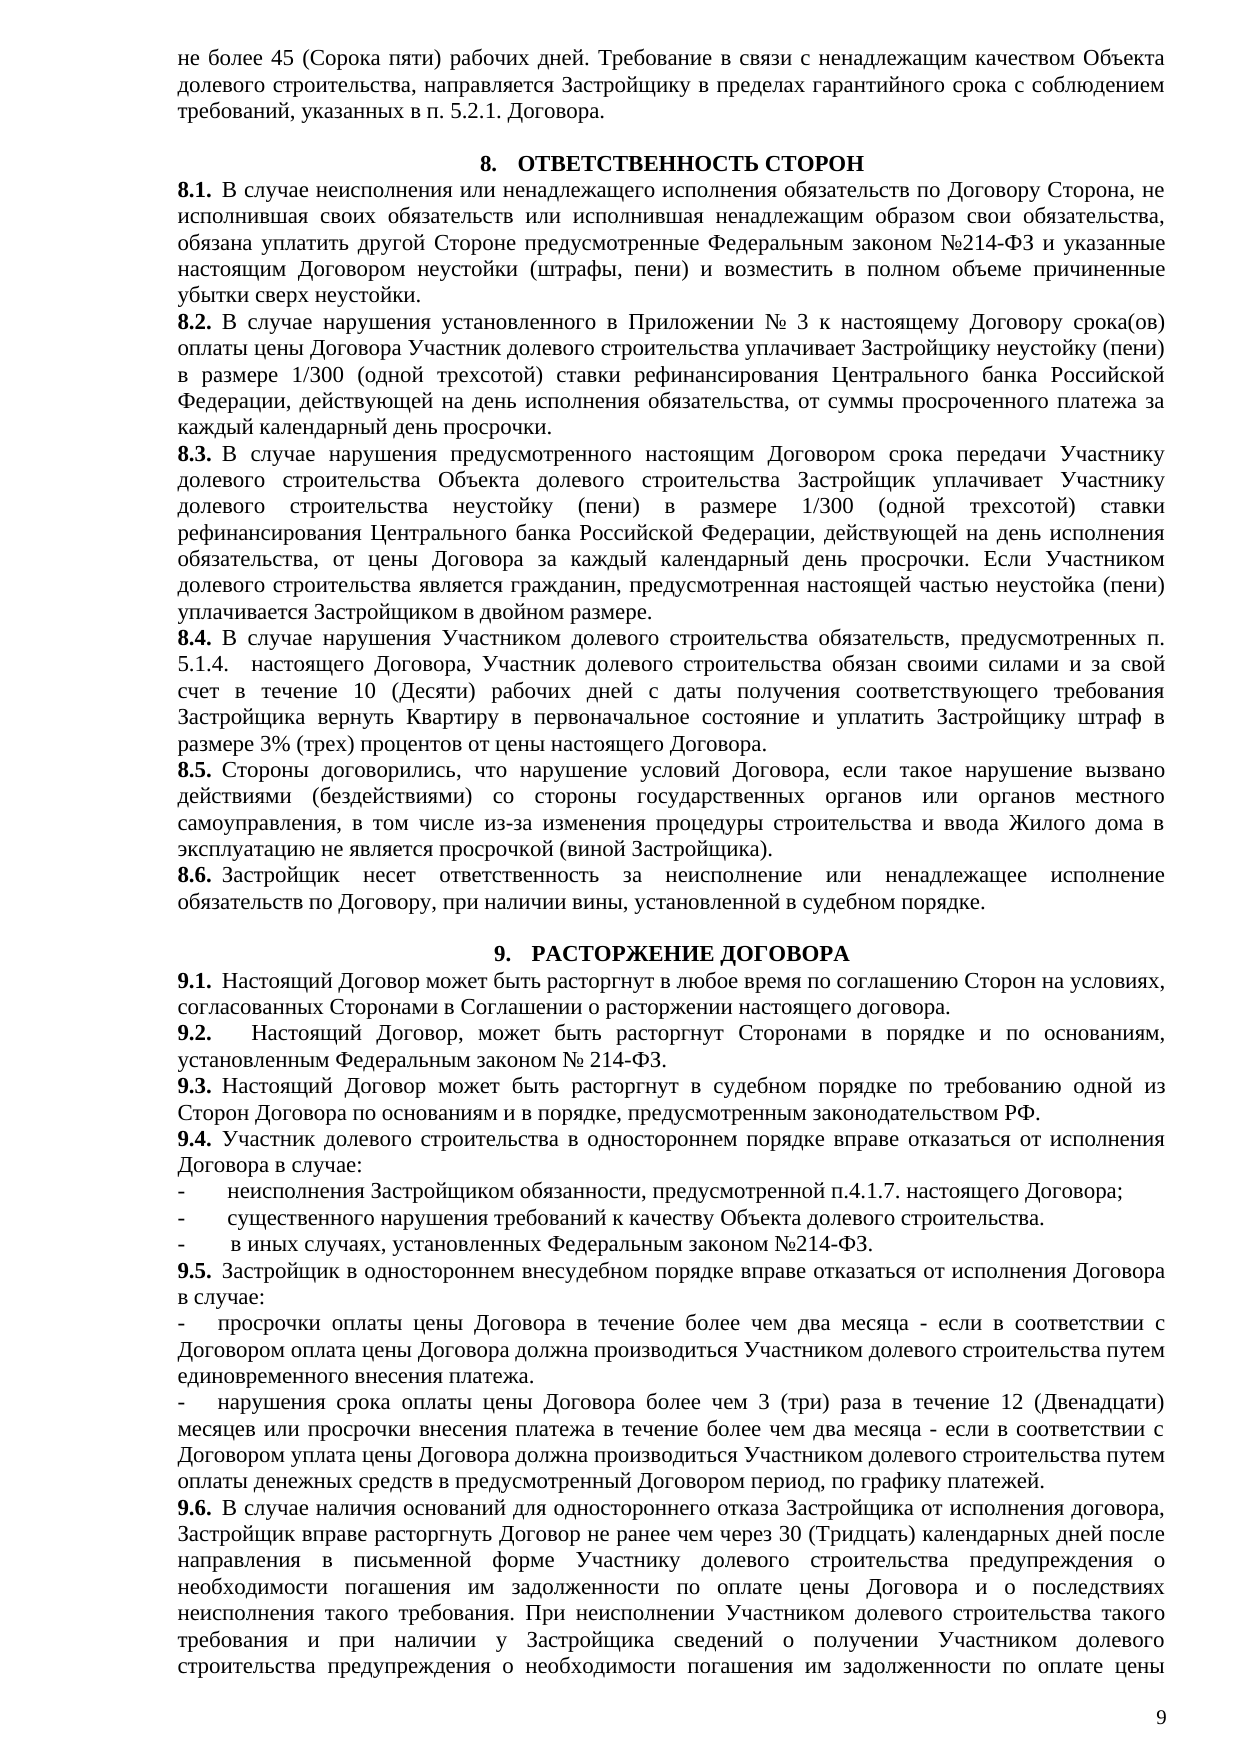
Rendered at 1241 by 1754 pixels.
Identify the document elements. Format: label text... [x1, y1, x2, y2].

list Настоящий Договор может быть расторгнут в любое время по соглашению Сторон на условиях, согласованных Сторонами в Соглашении о расторжении настоящего договора. [177, 967, 1167, 1019]
text - в иных случаях, установленных Федеральным законом №214-ФЗ. [177, 1230, 1167, 1257]
text - просрочки оплаты цены Договора в течение более чем два месяца - если в соответствии с Договором оплата цены Договора должна производиться Участником долевого строительства путем единовременного внесения платежа. [177, 1309, 1167, 1388]
list Стороны договорились, что нарушение условий Договора, если такое нарушение вызвано действиями (бездействиями) со стороны государственных органов или органов местного самоуправления, в том числе из-за изменения процедуры строительства и ввода Жилого дома в эксплуатацию не является просрочкой (виной Застройщика). [177, 756, 1167, 861]
list В случае нарушения установленного в Приложении № 3 к настоящему Договору срока(ов) оплаты цены Договора Участник долевого строительства уплачивает Застройщику неустойку (пени) в размере 1/300 (одной трехсотой) ставки рефинансирования Центрального банка Российской Федерации, действующей на день исполнения обязательства, от суммы просроченного платежа за каждый календарный день просрочки. [177, 308, 1167, 440]
list Настоящий Договор может быть расторгнут в судебном порядке по требованию одной из Сторон Договора по основаниям и в порядке, предусмотренным законодательством РФ. [177, 1072, 1167, 1125]
list Застройщик несет ответственность за неисполнение или ненадлежащее исполнение обязательств по Договору, при наличии вины, установленной в судебном порядке. [177, 861, 1167, 914]
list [177, 1494, 1167, 1678]
list В случае нарушения Участником долевого строительства обязательств, предусмотренных п. 5.1.4. настоящего Договора, Участник долевого строительства обязан своими силами и за свой счет в течение 10 (Десяти) рабочих дней с даты получения соответствующего требования Застройщика вернуть Квартиру в первоначальное состояние и уплатить Застройщику штраф в размере 3% (трех) процентов от цены настоящего Договора. [177, 624, 1167, 756]
list ОТВЕТСТВЕННОСТЬ СТОРОН [177, 150, 1167, 176]
list Настоящий Договор, может быть расторгнут Сторонами в порядке и по основаниям, установленным Федеральным законом № 214-ФЗ. [177, 1019, 1167, 1072]
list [177, 44, 1167, 123]
text - существенного нарушения требований к качеству Объекта долевого строительства. [177, 1204, 1167, 1230]
list Участник долевого строительства в одностороннем порядке вправе отказаться от исполнения Договора в случае: [177, 1125, 1167, 1178]
list РАСТОРЖЕНИЕ ДОГОВОРА [177, 940, 1167, 967]
list Застройщик в одностороннем внесудебном порядке вправе отказаться от исполнения Договора в случае: [177, 1257, 1167, 1309]
list В случае неисполнения или ненадлежащего исполнения обязательств по Договору Сторона, не исполнившая своих обязательств или исполнившая ненадлежащим образом свои обязательства, обязана уплатить другой Стороне предусмотренные Федеральным законом №214-ФЗ и указанные настоящим Договором неустойки (штрафы, пени) и возместить в полном объеме причиненные убытки сверх неустойки. [177, 176, 1167, 308]
list В случае нарушения предусмотренного настоящим Договором срока передачи Участнику долевого строительства Объекта долевого строительства Застройщик уплачивает Участнику долевого строительства неустойку (пени) в размере 1/300 (одной трехсотой) ставки рефинансирования Центрального банка Российской Федерации, действующей на день исполнения обязательства, от цены Договора за каждый календарный день просрочки. Если Участником долевого строительства является гражданин, предусмотренная настоящей частью неустойка (пени) уплачивается Застройщиком в двойном размере. [177, 440, 1167, 624]
text - нарушения срока оплаты цены Договора более чем 3 (три) раза в течение 12 (Двенадцати) месяцев или просрочки внесения платежа в течение более чем два месяца - если в соответствии с Договором уплата цены Договора должна производиться Участником долевого строительства путем оплаты денежных средств в предусмотренный Договором период, по графику платежей. [177, 1388, 1167, 1494]
text - неисполнения Застройщиком обязанности, предусмотренной п.4.1.7. настоящего Договора; [177, 1178, 1167, 1204]
